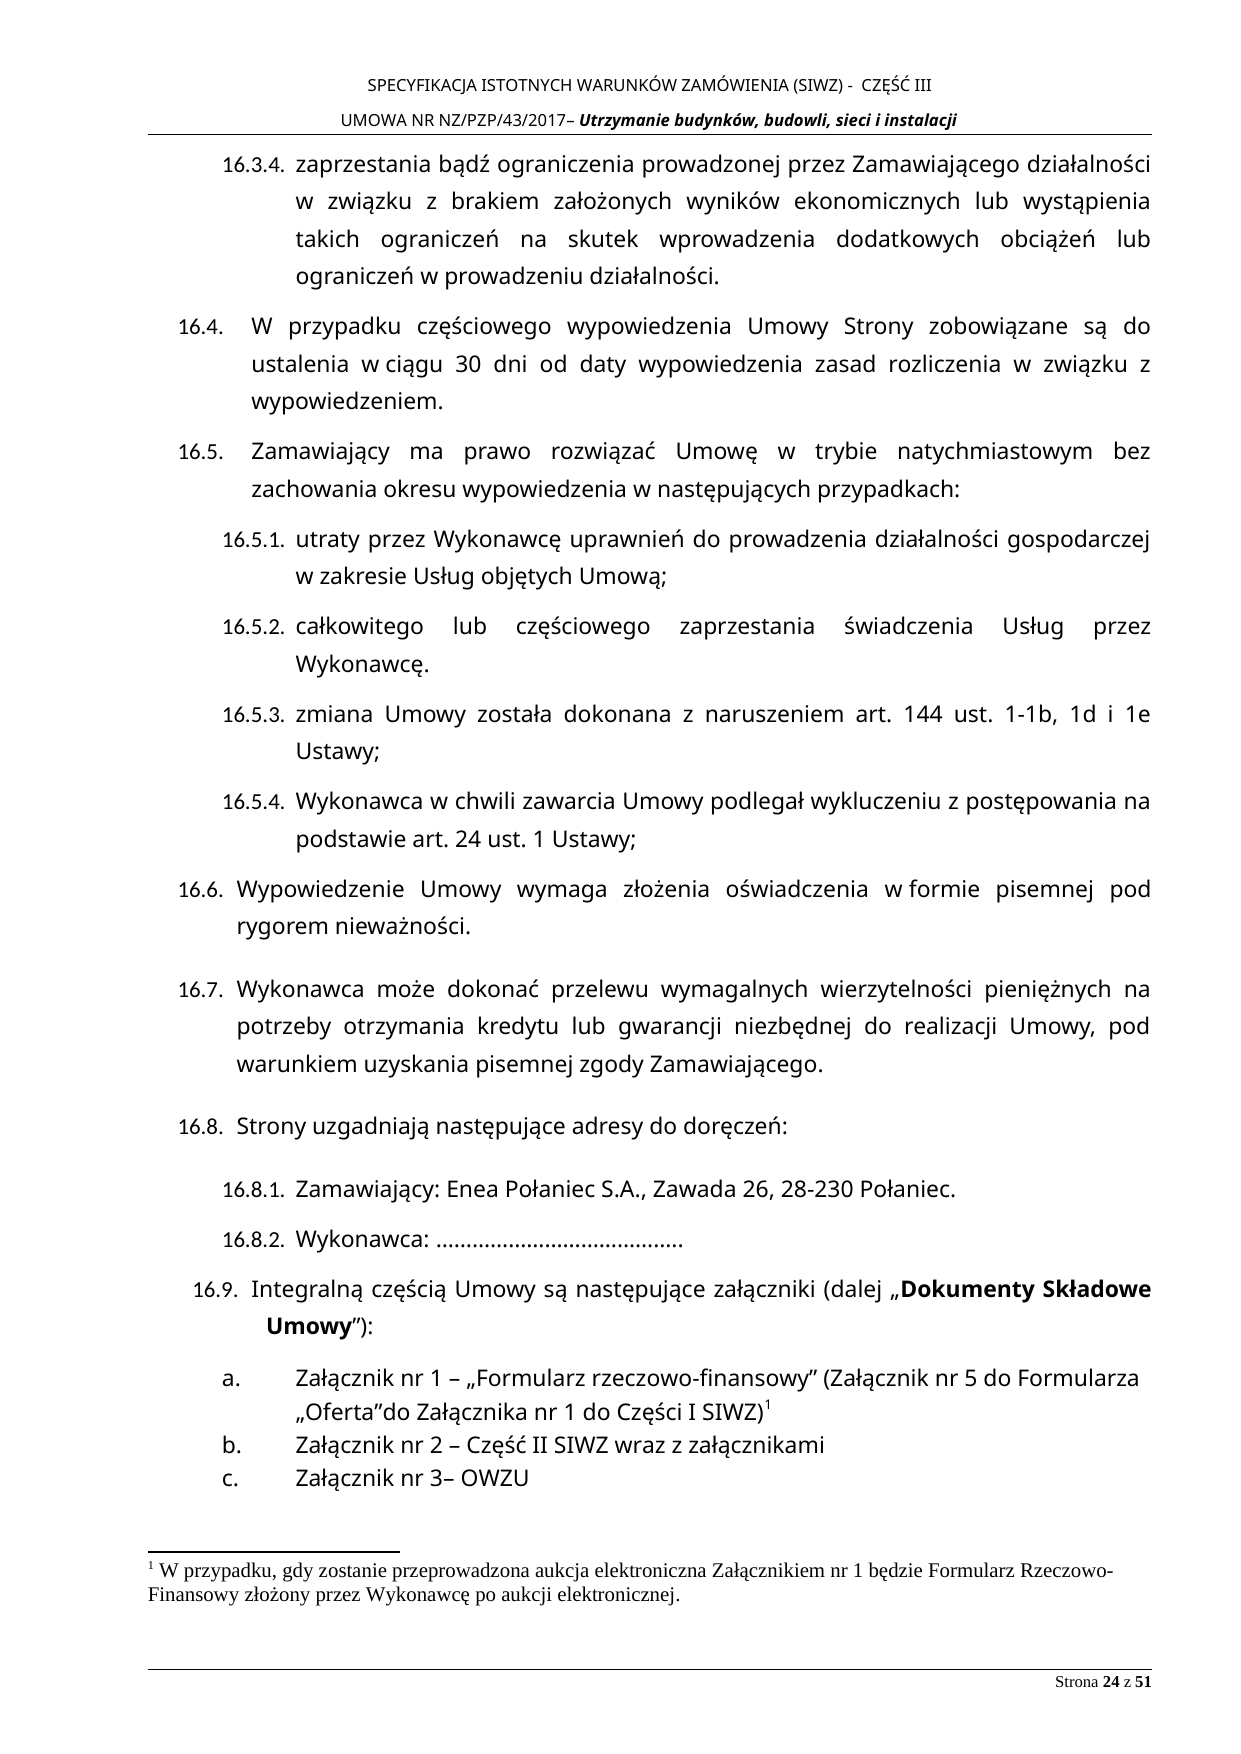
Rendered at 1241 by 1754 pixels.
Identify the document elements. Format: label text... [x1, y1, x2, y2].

subtitle Zamawiający: Enea Połaniec S.A., Zawada 26, 28-230 Połaniec. [222, 1173, 1152, 1204]
subtitle Zamawiający ma prawo rozwiązać Umowę w trybie natychmiastowym bez zachowania okresu wypowiedzenia w następujących przypadkach: [177, 435, 1152, 504]
subtitle utraty przez Wykonawcę uprawnień do prowadzenia działalności gospodarczej w zakresie Usług objętych Umową; [222, 523, 1152, 591]
subtitle Wypowiedzenie Umowy wymaga złożenia oświadczenia w formie pisemnej pod rygorem nieważności. [177, 873, 1152, 941]
list Załącznik nr 3– OWZU [222, 1460, 1152, 1493]
subtitle W przypadku częściowego wypowiedzenia Umowy Strony zobowiązane są do ustalenia w ciągu 30 dni od daty wypowiedzenia zasad rozliczenia w związku z wypowiedzeniem. [177, 310, 1152, 416]
subtitle zmiana Umowy została dokonana z naruszeniem art. 144 ust. 1-1b, 1d i 1e Ustawy; [222, 698, 1152, 766]
list Załącznik nr 2 – Część II SIWZ wraz z załącznikami [222, 1427, 1152, 1460]
subtitle Strony uzgadniają następujące adresy do doręczeń: [177, 1110, 1152, 1141]
list Załącznik nr 1 – „Formularz rzeczowo-finansowy” (Załącznik nr 5 do Formularza „Oferta”do Załącznika nr 1 do Części I SIWZ) [222, 1360, 1152, 1427]
subtitle całkowitego lub częściowego zaprzestania świadczenia Usług przez Wykonawcę. [222, 610, 1152, 679]
subtitle Wykonawca w chwili zawarcia Umowy podlegał wykluczeniu z postępowania na podstawie art. 24 ust. 1 Ustawy; [222, 785, 1152, 854]
subtitle Wykonawca może dokonać przelewu wymagalnych wierzytelności pieniężnych na potrzeby otrzymania kredytu lub gwarancji niezbędnej do realizacji Umowy, pod warunkiem uzyskania pisemnej zgody Zamawiającego. [177, 973, 1152, 1079]
subtitle zaprzestania bądź ograniczenia prowadzonej przez Zamawiającego działalności w związku z brakiem założonych wyników ekonomicznych lub wystąpienia takich ograniczeń na skutek wprowadzenia dodatkowych obciążeń lub ograniczeń w prowadzeniu działalności. [222, 148, 1152, 291]
subtitle Wykonawca: ………………………………….. [222, 1223, 1152, 1254]
subtitle Integralną częścią Umowy są następujące załączniki (dalej „Dokumenty Składowe Umowy”): [192, 1273, 1152, 1341]
